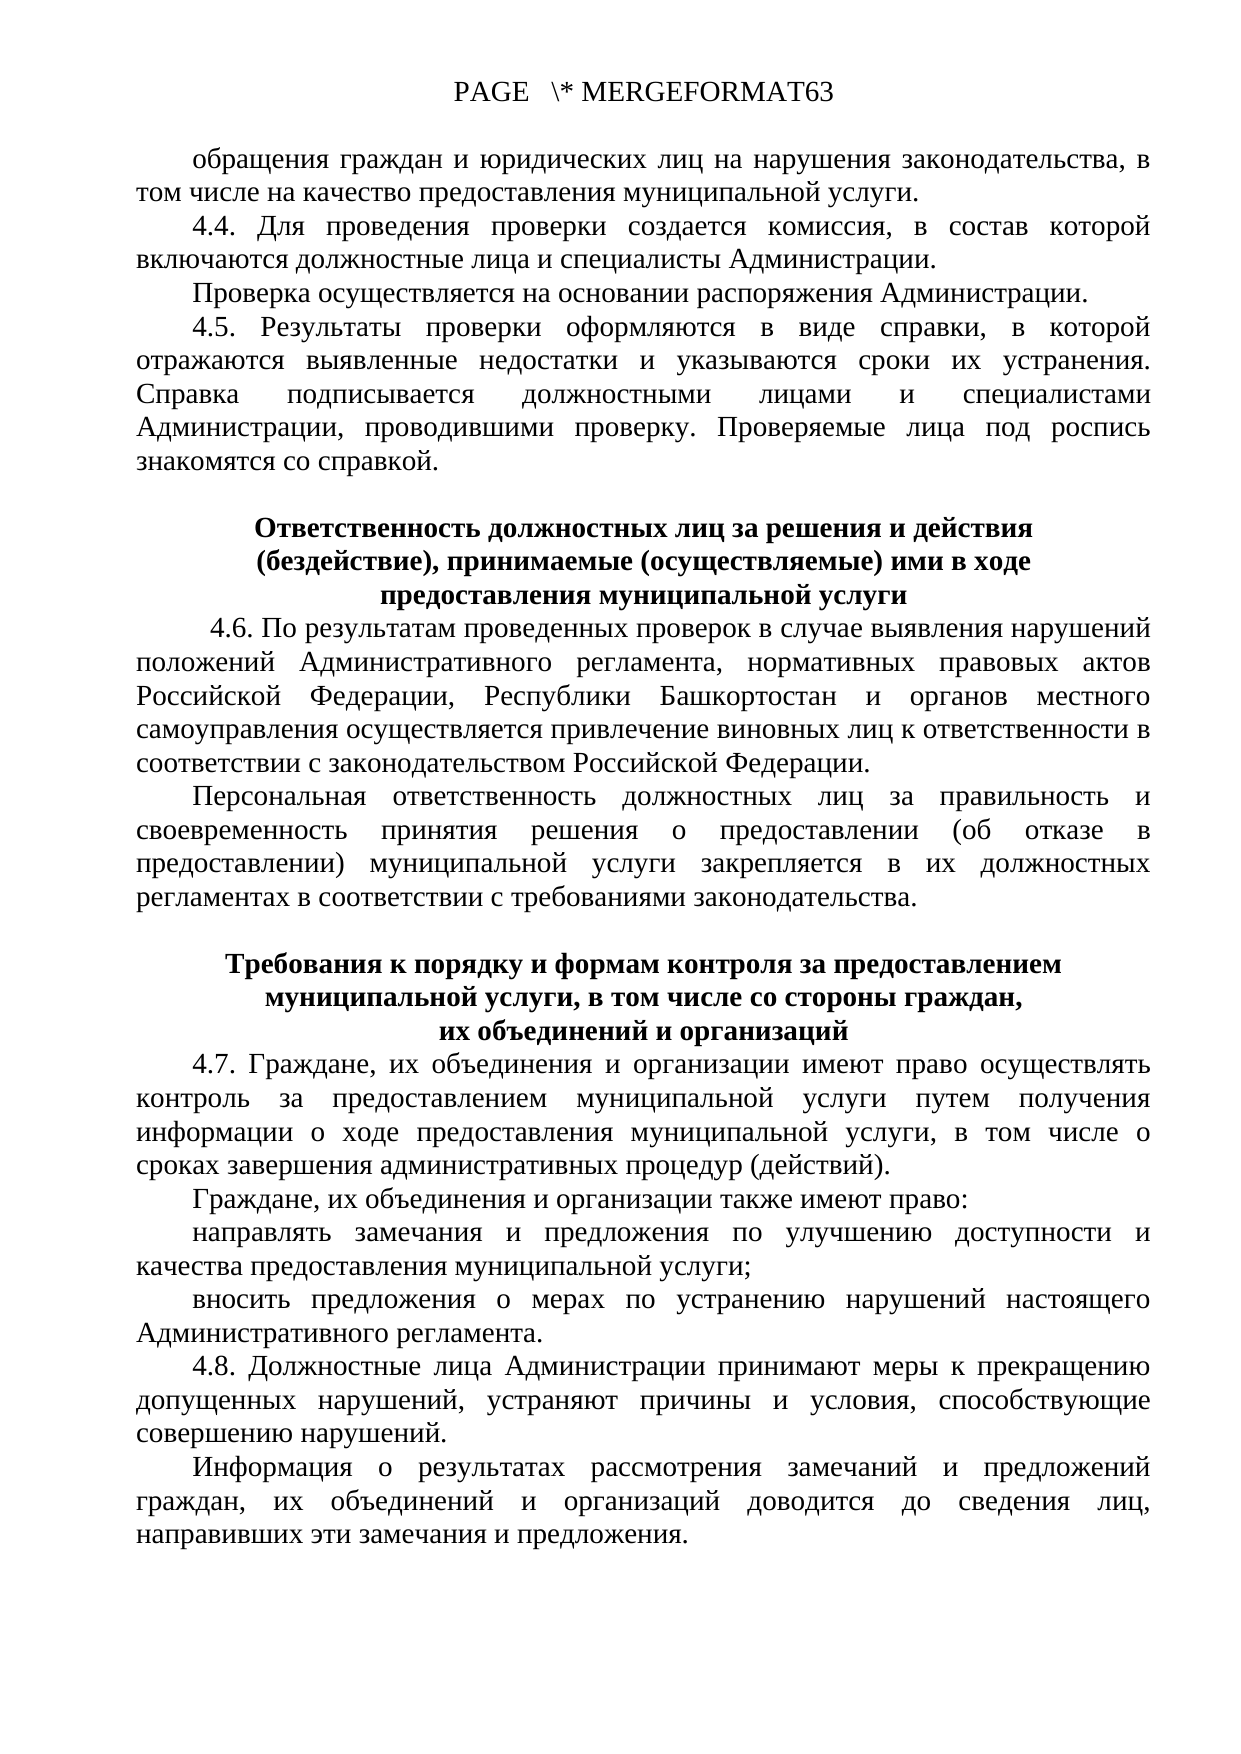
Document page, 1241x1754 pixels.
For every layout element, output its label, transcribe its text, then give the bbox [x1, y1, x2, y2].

text 4.8. Должностные лица Администрации принимают меры к прекращению допущенных нарушений, устраняют причины и условия, способствующие совершению нарушений. [136, 1348, 1152, 1449]
text Ответственность должностных лиц за решения и действия [136, 510, 1152, 543]
text обращения граждан и юридических лиц на нарушения законодательства, в том числе на качество предоставления муниципальной услуги. [136, 141, 1152, 208]
text их объединений и организаций [136, 1013, 1152, 1047]
text направлять замечания и предложения по улучшению доступности и качества предоставления муниципальной услуги; [136, 1214, 1152, 1281]
text Информация о результатах рассмотрения замечаний и предложений граждан, их объединений и организаций доводится до сведения лиц, направивших эти замечания и предложения. [136, 1449, 1152, 1550]
text муниципальной услуги, в том числе со стороны граждан, [136, 979, 1152, 1013]
text вносить предложения о мерах по устранению нарушений настоящего Административного регламента. [136, 1281, 1152, 1348]
text 4.6. По результатам проведенных проверок в случае выявления нарушений положений Административного регламента, нормативных правовых актов Российской Федерации, Республики Башкортостан и органов местного самоуправления осуществляется привлечение виновных лиц к ответственности в соответствии с законодательством Российской Федерации. [136, 611, 1152, 778]
text Проверка осуществляется на основании распоряжения Администрации. [136, 275, 1152, 309]
text 4.4. Для проведения проверки создается комиссия, в состав которой включаются должностные лица и специалисты Администрации. [136, 208, 1152, 275]
text (бездействие), принимаемые (осуществляемые) ими в ходе [136, 543, 1152, 577]
text предоставления муниципальной услуги [136, 577, 1152, 611]
text Персональная ответственность должностных лиц за правильность и своевременность принятия решения о предоставлении (об отказе в предоставлении) муниципальной услуги закрепляется в их должностных регламентах в соответствии с требованиями законодательства. [136, 778, 1152, 912]
text 4.7. Граждане, их объединения и организации имеют право осуществлять контроль за предоставлением муниципальной услуги путем получения информации о ходе предоставления муниципальной услуги, в том числе о сроках завершения административных процедур (действий). [136, 1047, 1152, 1181]
text Требования к порядку и формам контроля за предоставлением [136, 946, 1152, 979]
text Граждане, их объединения и организации также имеют право: [136, 1181, 1152, 1214]
text 4.5. Результаты проверки оформляются в виде справки, в которой отражаются выявленные недостатки и указываются сроки их устранения. Справка подписывается должностными лицами и специалистами Администрации, проводившими проверку. Проверяемые лица под роспись знакомятся со справкой. [136, 309, 1152, 476]
